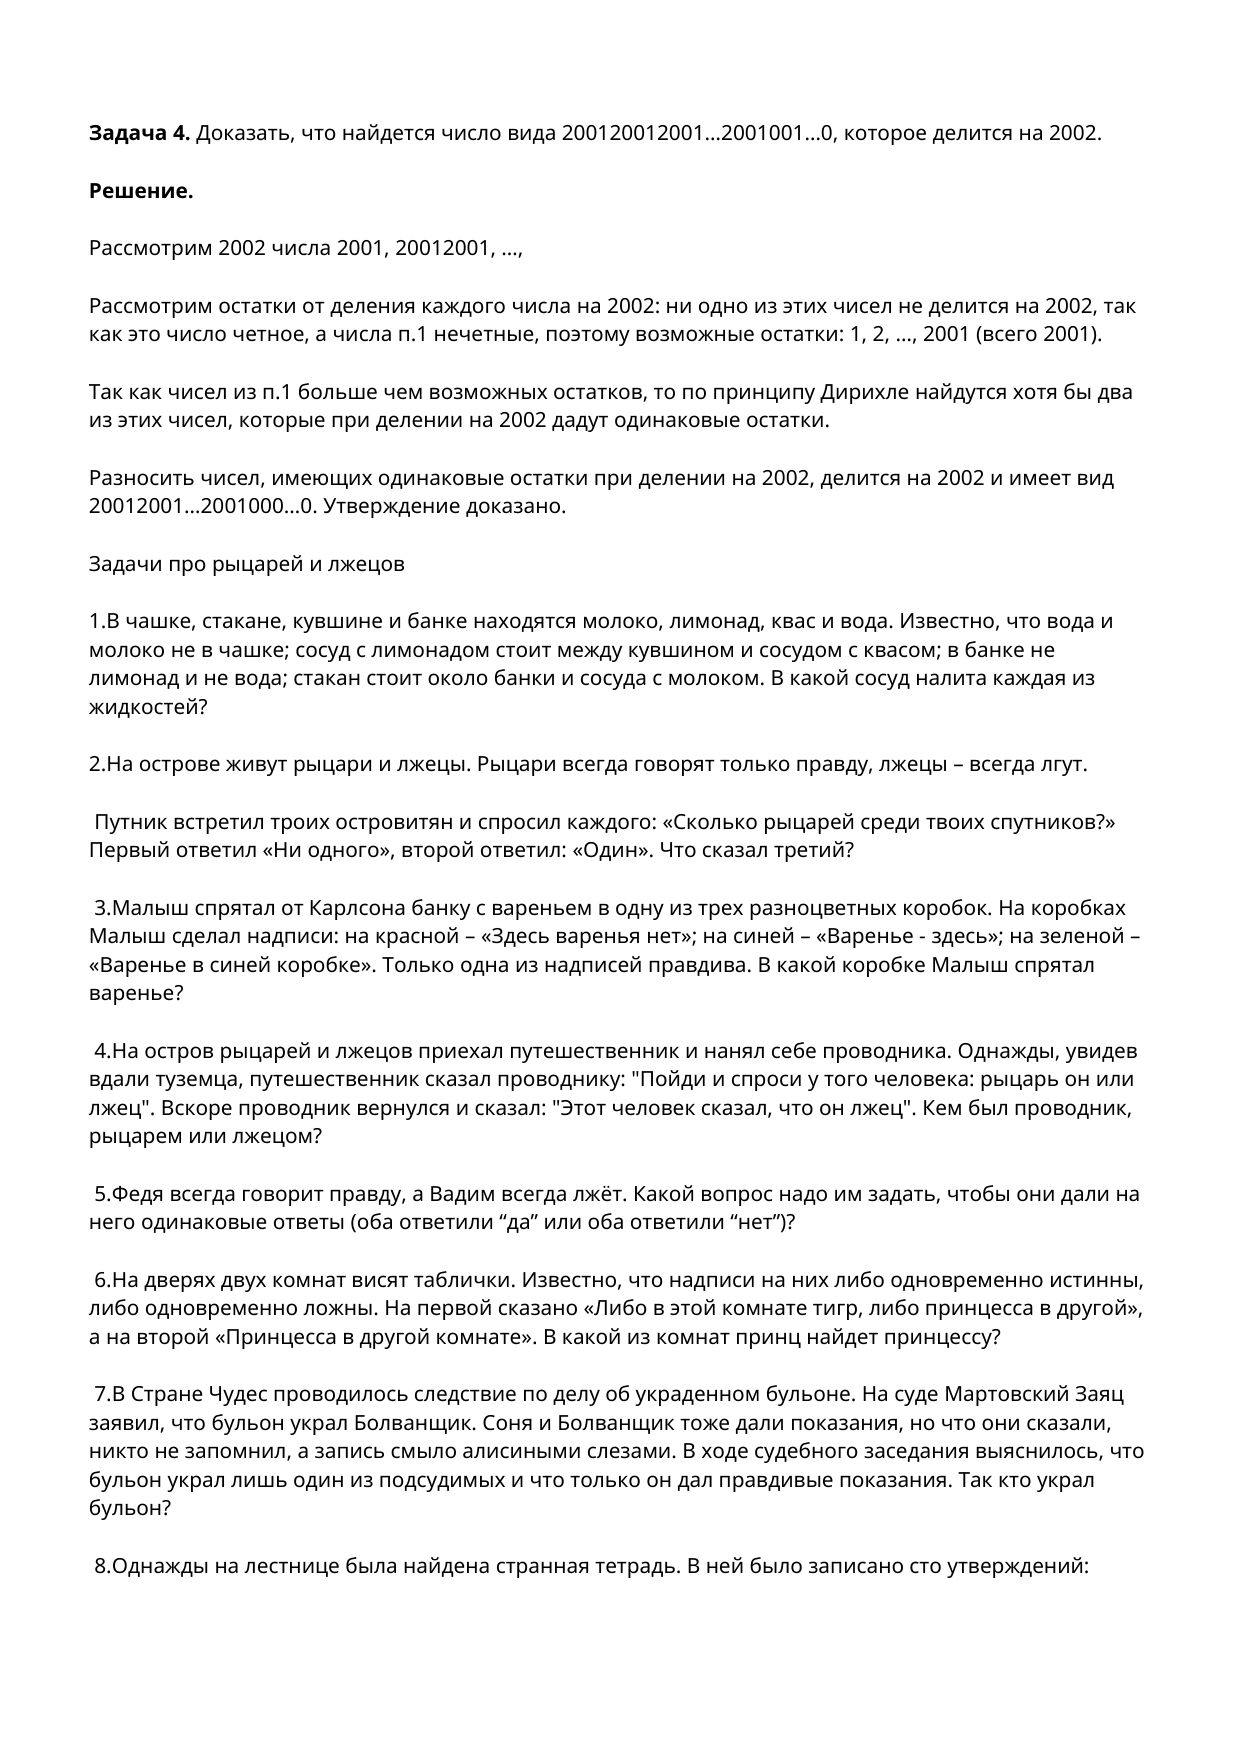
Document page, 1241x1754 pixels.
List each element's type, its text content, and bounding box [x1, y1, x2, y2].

text 8.Однажды на лестнице была найдена странная тетрадь. В ней было записано сто утверждений: [89, 1551, 1152, 1579]
text Решение. [89, 176, 1152, 204]
text 4.На остров рыцарей и лжецов приехал путешественник и нанял себе проводника. Однажды, увидев вдали туземца, путешественник сказал проводнику: "Пойди и спроси у того человека: рыцарь он или лжец". Вскоре проводник вернулся и сказал: "Этот человек сказал, что он лжец". Кем был проводник, рыцарем или лжецом? [89, 1036, 1152, 1150]
text 2.На острове живут рыцари и лжецы. Рыцари всегда говорят только правду, лжецы – всегда лгут. [89, 749, 1152, 778]
text Задача 4. Доказать, что найдется число вида 200120012001…2001001…0, которое делится на 2002. [89, 118, 1152, 147]
text Задачи про рыцарей и лжецов [89, 549, 1152, 577]
text Разносить чисел, имеющих одинаковые остатки при делении на 2002, делится на 2002 и имеет вид 20012001…2001000…0. Утверждение доказано. [89, 463, 1152, 520]
text 1.В чашке, стакане, кувшине и банке находятся молоко, лимонад, квас и вода. Известно, что вода и молоко не в чашке; сосуд с лимонадом стоит между кувшином и сосудом с квасом; в банке не лимонад и не вода; стакан стоит около банки и сосуда с молоком. В какой сосуд налита каждая из жидкостей? [89, 607, 1152, 720]
text 5.Федя всегда говорит правду, а Вадим всегда лжёт. Какой вопрос надо им задать, чтобы они дали на него одинаковые ответы (оба ответили “да” или оба ответили “нет”)? [89, 1179, 1152, 1236]
text Так как чисел из п.1 больше чем возможных остатков, то по принципу Дирихле найдутся хотя бы два из этих чисел, которые при делении на 2002 дадут одинаковые остатки. [89, 377, 1152, 434]
text Путник встретил троих островитян и спросил каждого: «Сколько рыцарей среди твоих спутников?» Первый ответил «Ни одного», второй ответил: «Один». Что сказал третий? [89, 807, 1152, 864]
text 3.Малыш спрятал от Карлсона банку с вареньем в одну из трех разноцветных коробок. На коробках Малыш сделал надписи: на красной – «Здесь варенья нет»; на синей – «Варенье - здесь»; на зеленой – «Варенье в синей коробке». Только одна из надписей правдива. В какой коробке Малыш спрятал варенье? [89, 893, 1152, 1007]
text Рассмотрим остатки от деления каждого числа на 2002: ни одно из этих чисел не делится на 2002, так как это число четное, а числа п.1 нечетные, поэтому возможные остатки: 1, 2, …, 2001 (всего 2001). [89, 291, 1152, 348]
text 6.На дверях двух комнат висят таблички. Известно, что надписи на них либо одновременно истинны, либо одновременно ложны. На первой сказано «Либо в этой комнате тигр, либо принцесса в другой», а на второй «Принцесса в другой комнате». В какой из комнат принц найдет принцессу? [89, 1265, 1152, 1350]
text Рассмотрим 2002 числа 2001, 20012001, …, [89, 233, 1152, 262]
text 7.В Стране Чудес проводилось следствие по делу об украденном бульоне. На суде Мартовский Заяц заявил, что бульон украл Болванщик. Соня и Болванщик тоже дали показания, но что они сказали, никто не запомнил, а запись смыло алисиными слезами. В ходе судебного заседания выяснилось, что бульон украл лишь один из подсудимых и что только он дал правдивые показания. Так кто украл бульон? [89, 1379, 1152, 1522]
